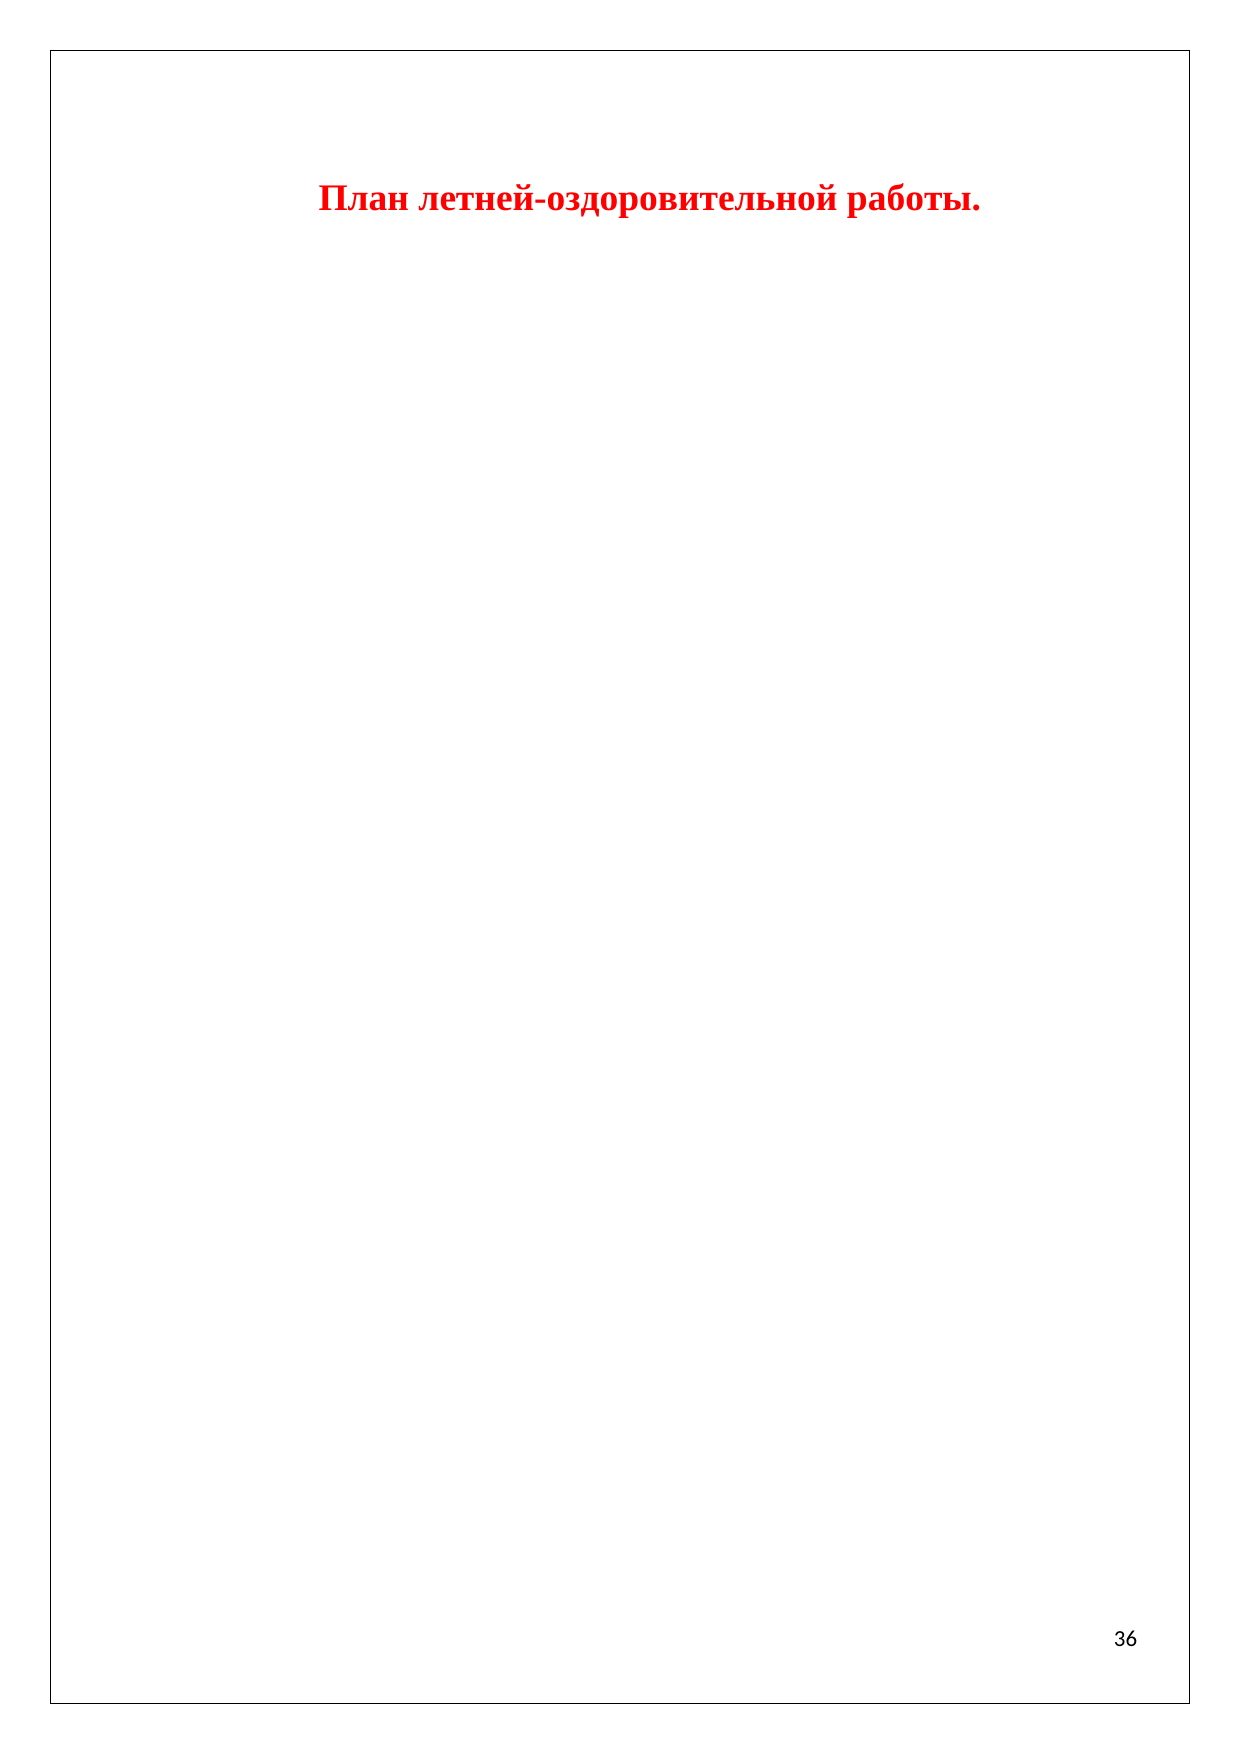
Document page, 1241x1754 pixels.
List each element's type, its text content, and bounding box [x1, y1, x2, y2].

text План летней-оздоровительной работы. [103, 175, 1137, 218]
